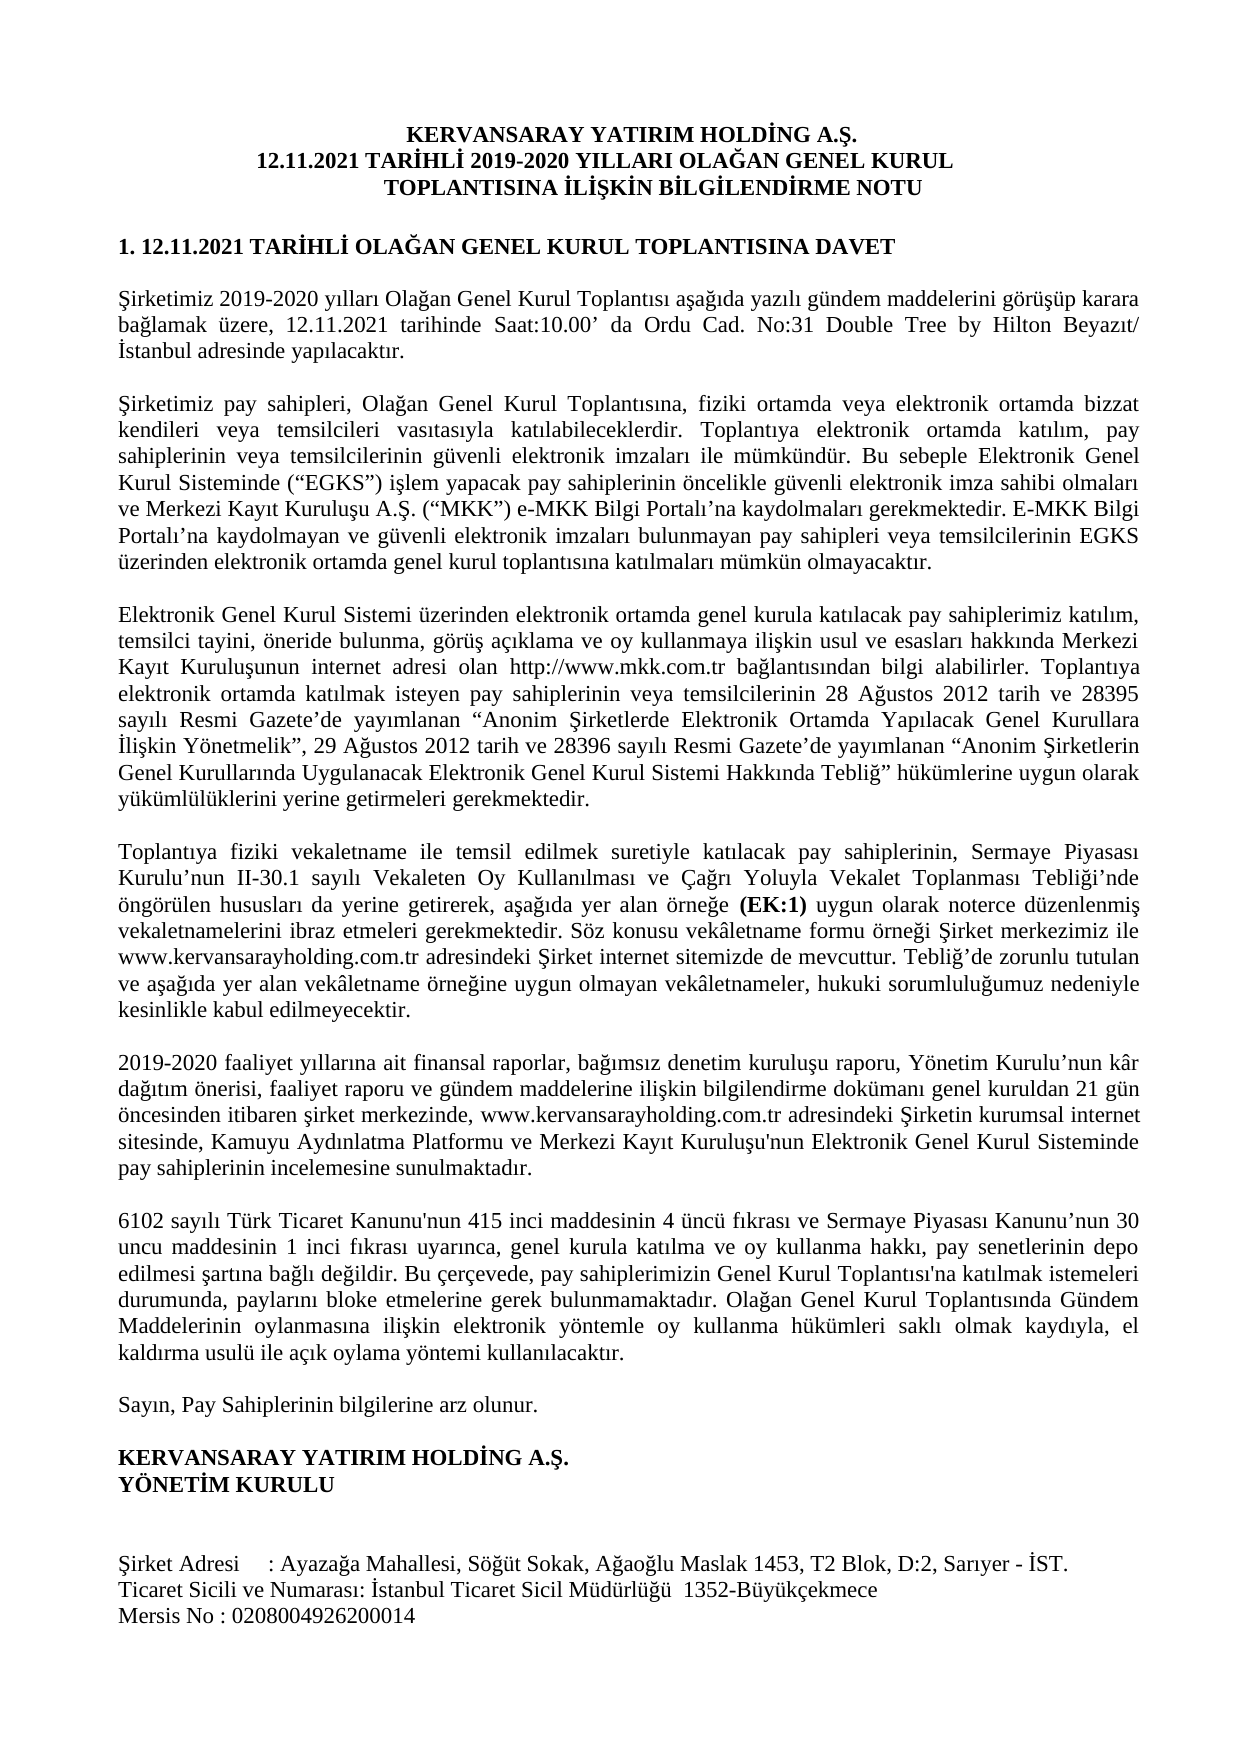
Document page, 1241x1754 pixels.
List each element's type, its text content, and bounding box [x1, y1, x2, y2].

text 6102 sayılı Türk Ticaret Kanunu'nun 415 inci maddesinin 4 üncü fıkrası ve Sermaye Piyasası Kanunu’nun 30 uncu maddesinin 1 inci fıkrası uyarınca, genel kurula katılma ve oy kullanma hakkı, pay senetlerinin depo edilmesi şartına bağlı değildir. Bu çerçevede, pay sahiplerimizin Genel Kurul Toplantısı'na katılmak istemeleri durumunda, paylarını bloke etmelerine gerek bulunmamaktadır. Olağan Genel Kurul Toplantısında Gündem Maddelerinin oylanmasına ilişkin elektronik yöntemle oy kullanma hükümleri saklı olmak kaydıyla, el kaldırma usulü ile açık oylama yöntemi kullanılacaktır. [118, 1207, 1141, 1365]
text Şirketimiz 2019-2020 yılları Olağan Genel Kurul Toplantısı aşağıda yazılı gündem maddelerini görüşüp karara bağlamak üzere, 12.11.2021 tarihinde Saat:10.00’ da Ordu Cad. No:31 Double Tree by Hilton Beyazıt/ İstanbul adresinde yapılacaktır. [118, 286, 1141, 363]
text Şirketimiz pay sahipleri, Olağan Genel Kurul Toplantısına, fiziki ortamda veya elektronik ortamda bizzat kendileri veya temsilcileri vasıtasıyla katılabileceklerdir. Toplantıya elektronik ortamda katılım, pay sahiplerinin veya temsilcilerinin güvenli elektronik imzaları ile mümkündür. Bu sebeple Elektronik Genel Kurul Sisteminde (“EGKS”) işlem yapacak pay sahiplerinin öncelikle güvenli elektronik imza sahibi olmaları ve Merkezi Kayıt Kuruluşu A.Ş. (“MKK”) e-MKK Bilgi Portalı’na kaydolmaları gerekmektedir. E-MKK Bilgi Portalı’na kaydolmayan ve güvenli elektronik imzaları bulunmayan pay sahipleri veya temsilcilerinin EGKS üzerinden elektronik ortamda genel kurul toplantısına katılmaları mümkün olmayacaktır. [118, 390, 1141, 574]
text Elektronik Genel Kurul Sistemi üzerinden elektronik ortamda genel kurula katılacak pay sahiplerimiz katılım, temsilci tayini, öneride bulunma, görüş açıklama ve oy kullanmaya ilişkin usul ve esasları hakkında Merkezi Kayıt Kuruluşunun internet adresi olan http://www.mkk.com.tr bağlantısından bilgi alabilirler. Toplantıya elektronik ortamda katılmak isteyen pay sahiplerinin veya temsilcilerinin 28 Ağustos 2012 tarih ve 28395 sayılı Resmi Gazete’de yayımlanan “Anonim Şirketlerde Elektronik Ortamda Yapılacak Genel Kurullara İlişkin Yönetmelik”, 29 Ağustos 2012 tarih ve 28396 sayılı Resmi Gazete’de yayımlanan “Anonim Şirketlerin Genel Kurullarında Uygulanacak Elektronik Genel Kurul Sistemi Hakkında Tebliğ” hükümlerine uygun olarak yükümlülüklerini yerine getirmeleri gerekmektedir. [118, 601, 1141, 812]
text 12.11.2021 TARİHLİ 2019-2020 YILLARI OLAĞAN GENEL KURUL [181, 147, 1153, 173]
text 1. 12.11.2021 TARİHLİ OLAĞAN GENEL KURUL TOPLANTISINA DAVET [106, 233, 1153, 259]
text Toplantıya fiziki vekaletname ile temsil edilmek suretiyle katılacak pay sahiplerinin, Sermaye Piyasası Kurulu’nun II-30.1 sayılı Vekaleten Oy Kullanılması ve Çağrı Yoluyla Vekalet Toplanması Tebliği’nde öngörülen hususları da yerine getirerek, aşağıda yer alan örneğe (EK:1) uygun olarak noterce düzenlenmiş vekaletnamelerini ibraz etmeleri gerekmektedir. Söz konusu vekâletname formu örneği Şirket merkezimiz ile www.kervansarayholding.com.tr adresindeki Şirket internet sitemizde de mevcuttur. Tebliğ’de zorunlu tutulan ve aşağıda yer alan vekâletname örneğine uygun olmayan vekâletnameler, hukuki sorumluluğumuz nedeniyle kesinlikle kabul edilmeyecektir. [118, 838, 1141, 1022]
text KERVANSARAY YATIRIM HOLDİNG A.Ş. [374, 121, 1153, 147]
text Şirket Adresi : Ayazağa Mahallesi, Söğüt Sokak, Ağaoğlu Maslak 1453, T2 Blok, D:2, Sarıyer - İST. Ticaret Sicili ve Numarası: İstanbul Ticaret Sicil Müdürlüğü 1352-Büyükçekmece [118, 1549, 1070, 1602]
text 2019-2020 faaliyet yıllarına ait finansal raporlar, bağımsız denetim kuruluşu raporu, Yönetim Kurulu’nun kâr dağıtım önerisi, faaliyet raporu ve gündem maddelerine ilişkin bilgilendirme dokümanı genel kuruldan 21 gün öncesinden itibaren şirket merkezinde, www.kervansarayholding.com.tr adresindeki Şirketin kurumsal internet sitesinde, Kamuyu Aydınlatma Platformu ve Merkezi Kayıt Kuruluşu'nun Elektronik Genel Kurul Sisteminde pay sahiplerinin incelemesine sunulmaktadır. [118, 1049, 1141, 1181]
text TOPLANTISINA İLİŞKİN BİLGİLENDİRME NOTU [308, 174, 1153, 200]
text Sayın, Pay Sahiplerinin bilgilerine arz olunur. [118, 1391, 1153, 1418]
text Mersis No : 0208004926200014 [118, 1602, 1153, 1629]
text KERVANSARAY YATIRIM HOLDİNG A.Ş. YÖNETİM KURULU [118, 1444, 572, 1497]
